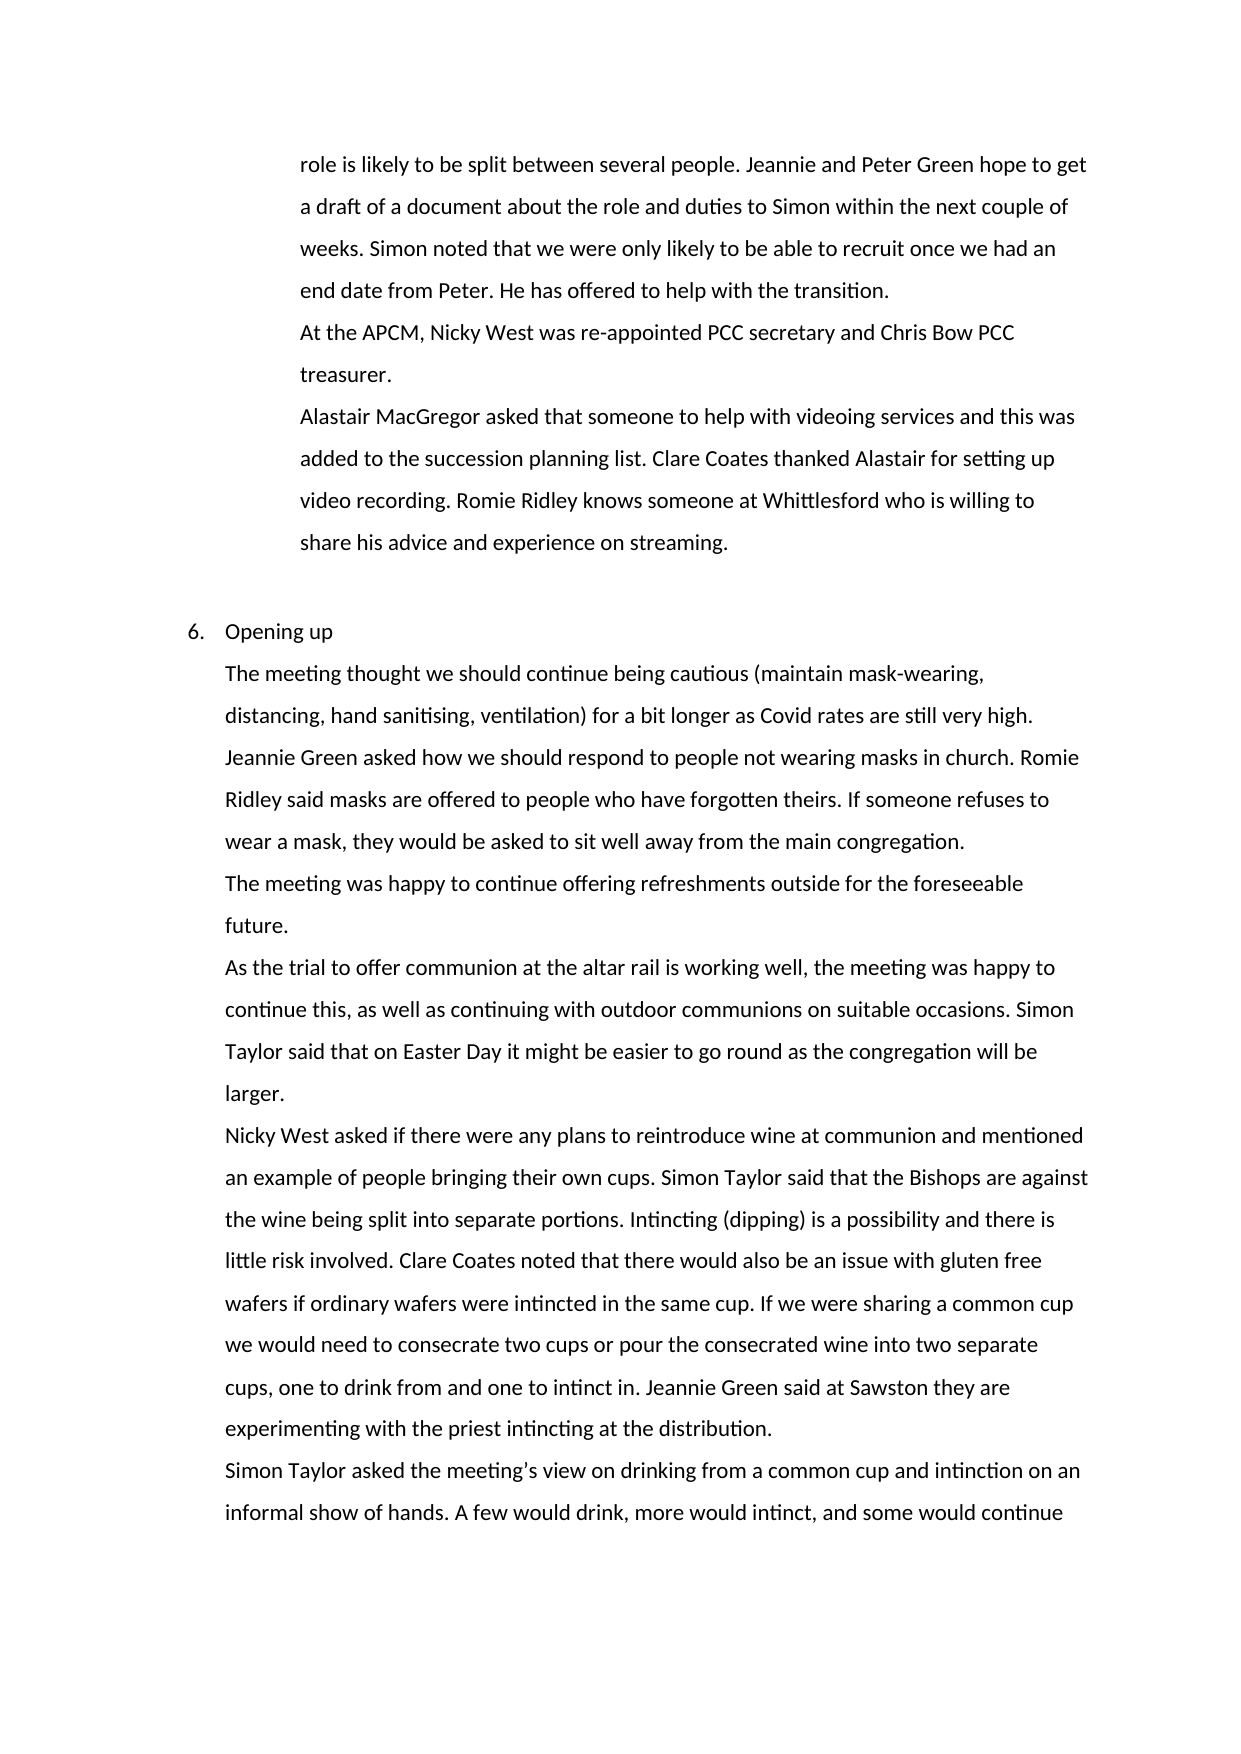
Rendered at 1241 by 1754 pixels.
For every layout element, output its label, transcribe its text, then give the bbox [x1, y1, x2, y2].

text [225, 1457, 1090, 1527]
text As the trial to offer communion at the altar rail is working well, the meeting was happy to continue this, as well as continuing with outdoor communions on suitable occasions. Simon Taylor said that on Easter Day it might be easier to go round as the congregation will be larger. [225, 953, 1090, 1107]
text Jeannie Green asked how we should respond to people not wearing masks in church. Romie Ridley said masks are offered to people who have forgotten theirs. If someone refuses to wear a mask, they would be asked to sit well away from the main congregation. [225, 743, 1090, 855]
text At the APCM, Nicky West was re-appointed PCC secretary and Chris Bow PCC treasurer. [300, 318, 1090, 388]
list Opening up The meeting thought we should continue being cautious (maintain mask-wearing, distancing, hand sanitising, ventilation) for a bit longer as Covid rates are still very high. [187, 617, 1090, 729]
text The meeting was happy to continue offering refreshments outside for the foreseeable future. [225, 869, 1090, 939]
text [300, 150, 1090, 304]
text Nicky West asked if there were any plans to reintroduce wine at communion and mentioned an example of people bringing their own cups. Simon Taylor said that the Bishops are against the wine being split into separate portions. Intincting (dipping) is a possibility and there is little risk involved. Clare Coates noted that there would also be an issue with gluten free wafers if ordinary wafers were intincted in the same cup. If we were sharing a common cup we would need to consecrate two cups or pour the consecrated wine into two separate cups, one to drink from and one to intinct in. Jeannie Green said at Sawston they are experimenting with the priest intincting at the distribution. [225, 1121, 1090, 1443]
text Alastair MacGregor asked that someone to help with videoing services and this was added to the succession planning list. Clare Coates thanked Alastair for setting up video recording. Romie Ridley knows someone at Whittlesford who is willing to share his advice and experience on streaming. [300, 402, 1090, 602]
